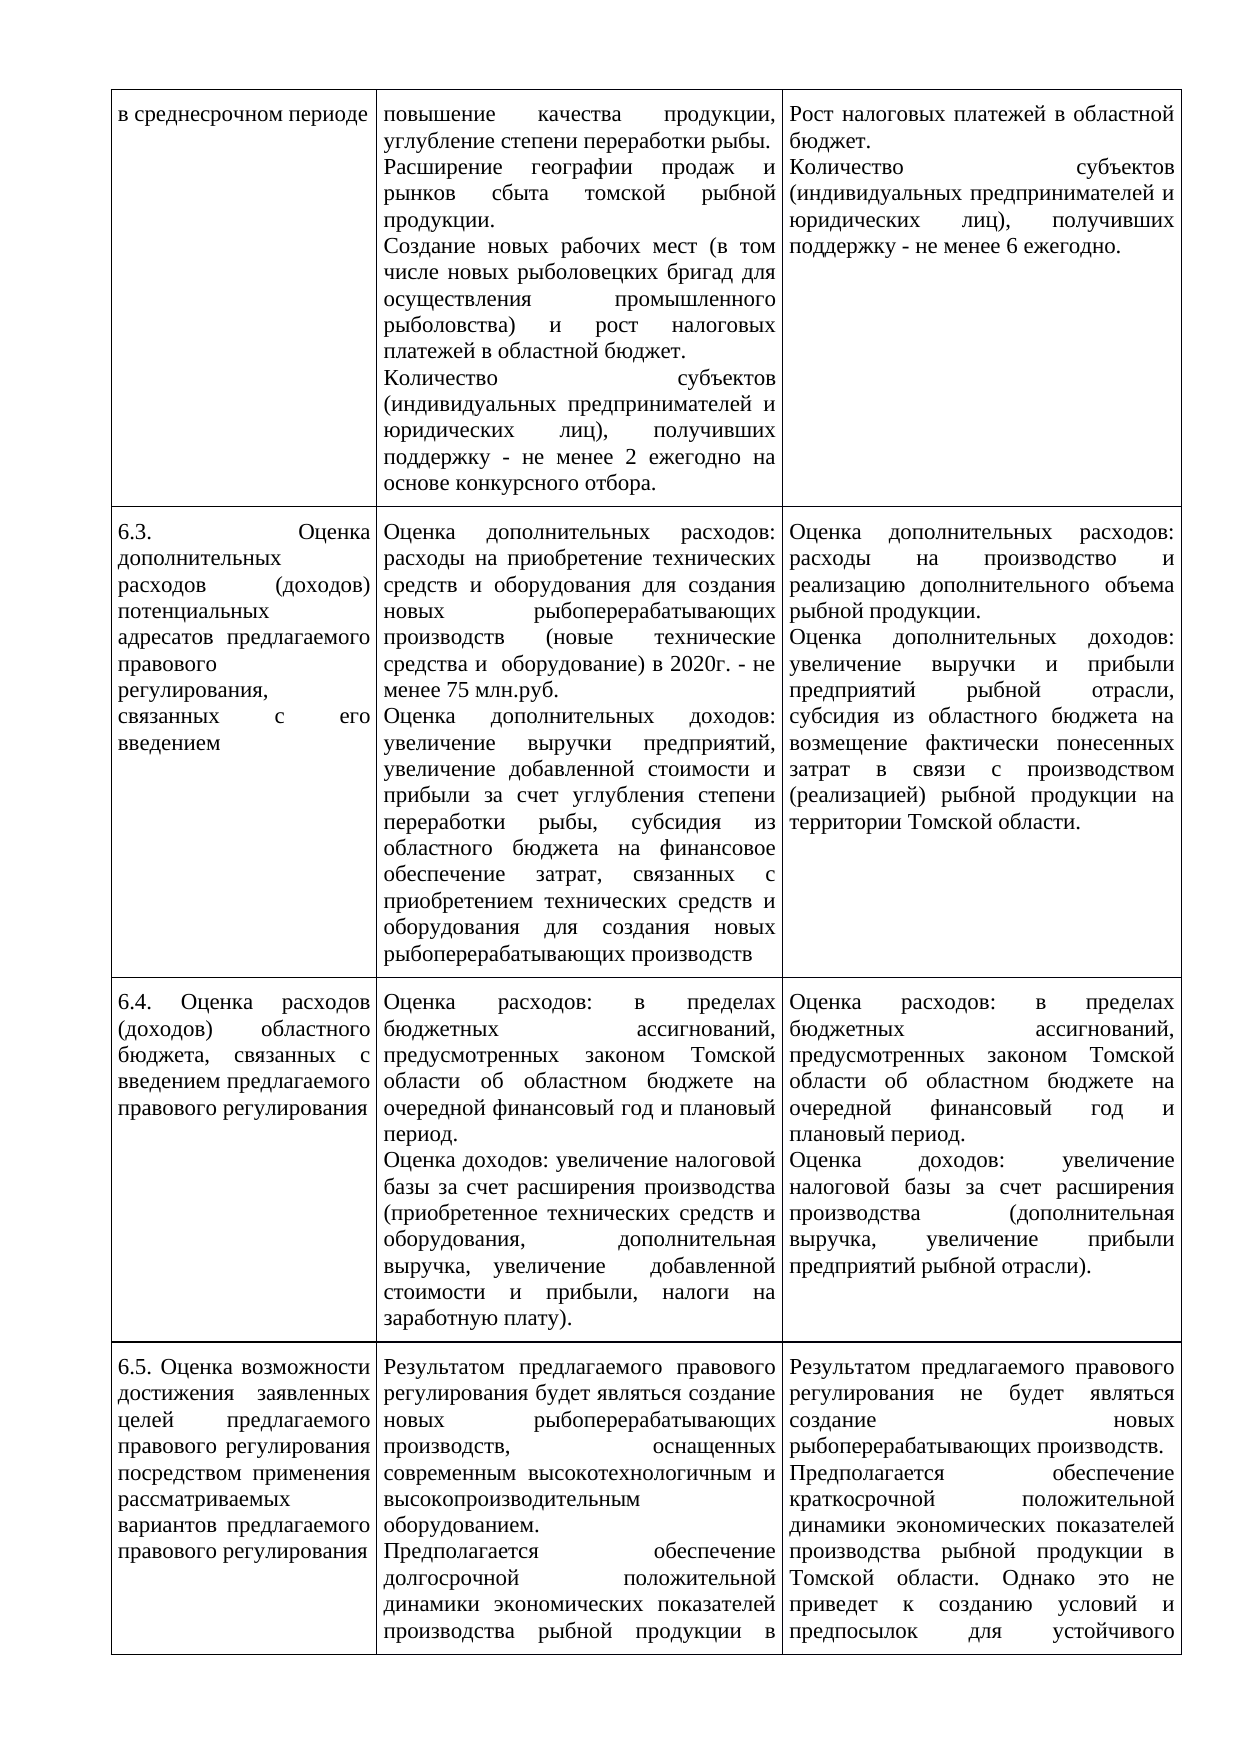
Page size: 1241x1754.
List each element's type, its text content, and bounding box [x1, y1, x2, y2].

table_cell Оценка дополнительных расходов: расходы на приобретение технических средств и оборудования для создания новых рыбоперерабатывающих производств (новые технические средства и оборудование) в 2020г. - не менее 75 млн.руб. Оценка дополнительных доходов: увеличение выручки предприятий, увеличение добавленной стоимости и прибыли за счет углубления степени переработки рыбы, субсидия из областного бюджета на финансовое обеспечение затрат, связанных с приобретением технических средств и оборудования для создания новых рыбоперерабатывающих производств [377, 507, 782, 977]
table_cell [112, 1343, 376, 1654]
table_cell 6.4. Оценка расходов (доходов) областного бюджета, связанных с введением предлагаемого правового регулирования [112, 978, 376, 1341]
table_cell 6.3. Оценка дополнительных расходов (доходов) потенциальных адресатов предлагаемого правового регулирования, связанных с его введением [112, 507, 376, 977]
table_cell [783, 1343, 1181, 1654]
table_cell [377, 90, 782, 506]
table_cell Оценка расходов: в пределах бюджетных ассигнований, предусмотренных законом Томской области об областном бюджете на очередной финансовый год и плановый период. Оценка доходов: увеличение налоговой базы за счет расширения производства (приобретенное технических средств и оборудования, дополнительная выручка, увеличение добавленной стоимости и прибыли, налоги на заработную плату). [377, 978, 782, 1341]
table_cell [377, 1343, 782, 1654]
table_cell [783, 90, 1181, 506]
table_cell Оценка дополнительных расходов: расходы на производство и реализацию дополнительного объема рыбной продукции. Оценка дополнительных доходов: увеличение выручки и прибыли предприятий рыбной отрасли, субсидия из областного бюджета на возмещение фактически понесенных затрат в связи с производством (реализацией) рыбной продукции на территории Томской области. [783, 507, 1181, 977]
table_cell Оценка расходов: в пределах бюджетных ассигнований, предусмотренных законом Томской области об областном бюджете на очередной финансовый год и плановый период. Оценка доходов: увеличение налоговой базы за счет расширения производства (дополнительная выручка, увеличение прибыли предприятий рыбной отрасли). [783, 978, 1181, 1341]
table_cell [112, 90, 376, 506]
